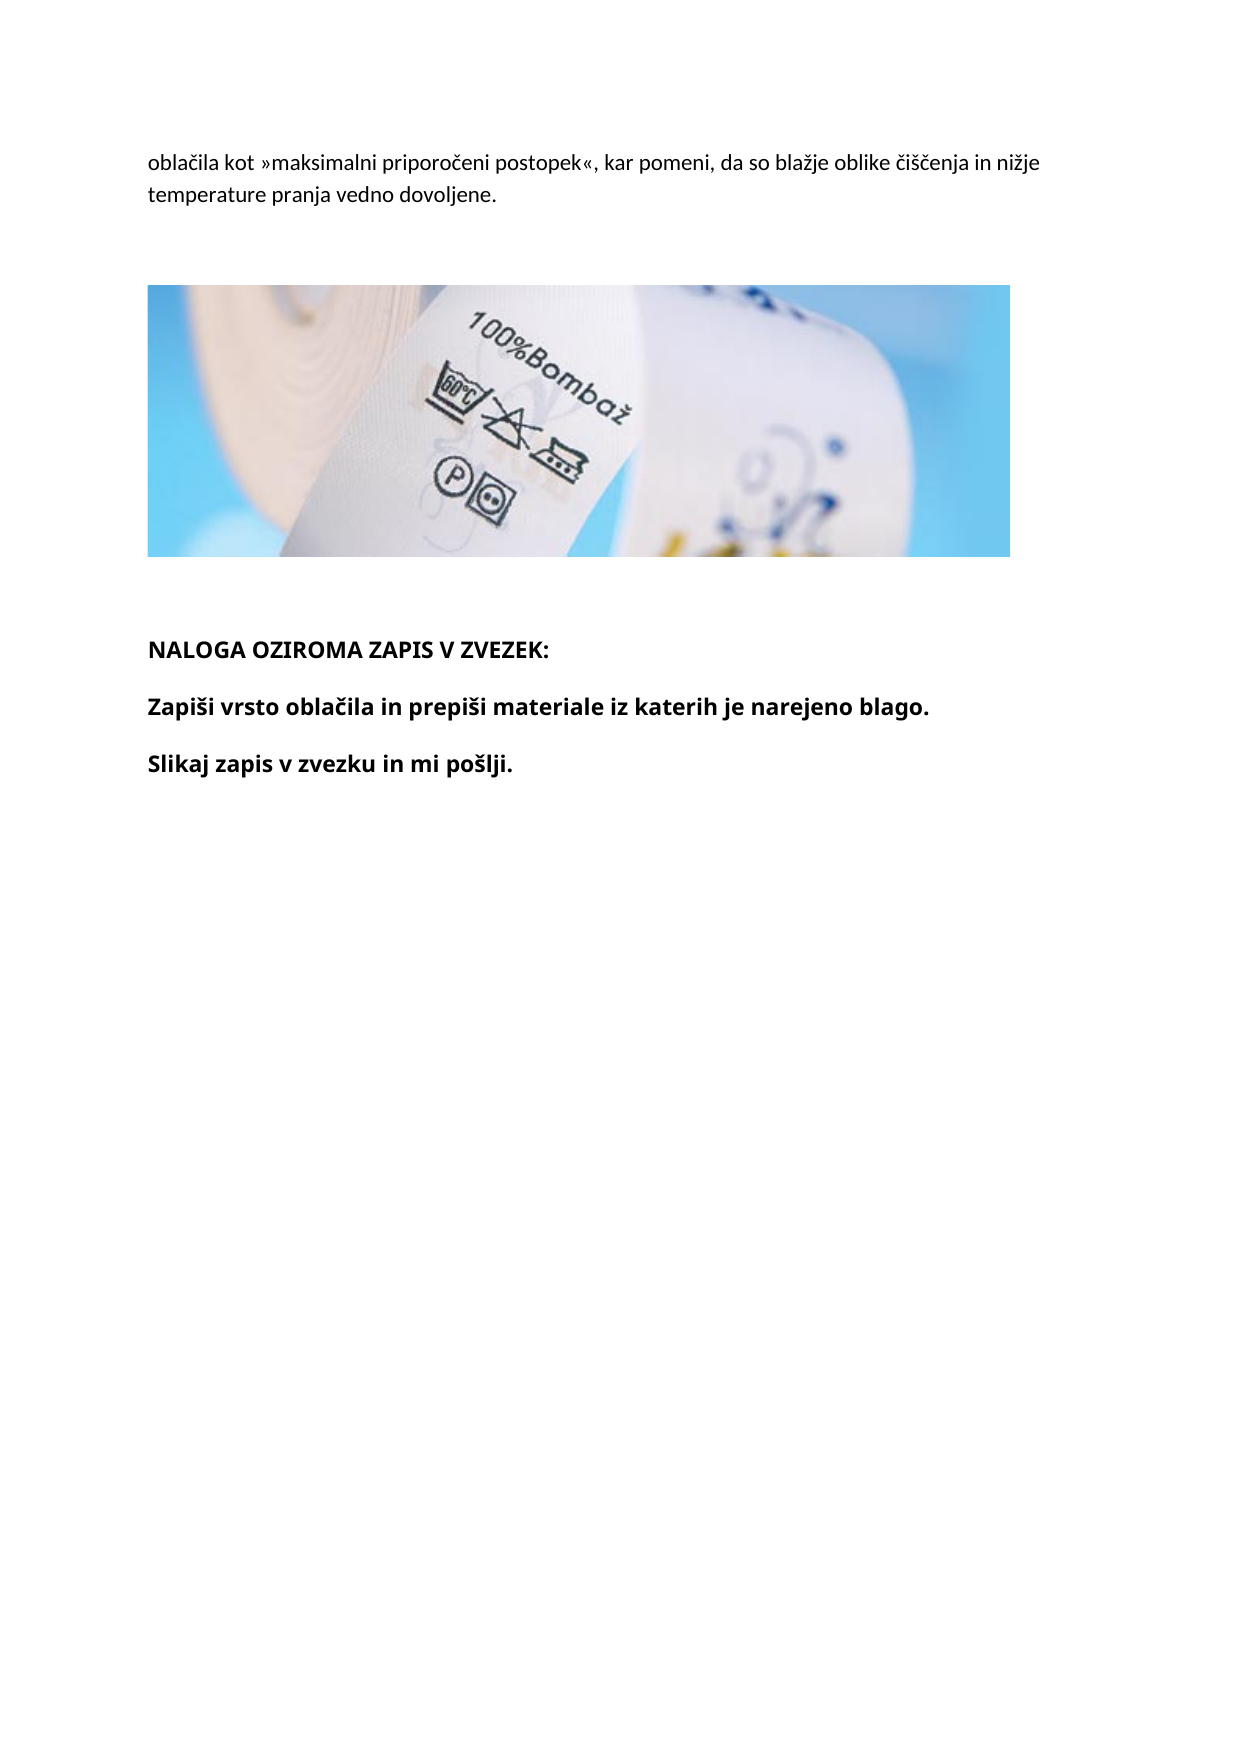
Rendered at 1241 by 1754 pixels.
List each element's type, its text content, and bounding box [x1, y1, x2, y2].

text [148, 148, 1093, 208]
picture [147, 285, 1010, 557]
text Slikaj zapis v zvezku in mi pošlji. [148, 748, 1093, 779]
text Zapiši vrsto oblačila in prepiši materiale iz katerih je narejeno blago. [148, 691, 1093, 722]
text NALOGA OZIROMA ZAPIS V ZVEZEK: [148, 634, 1093, 665]
